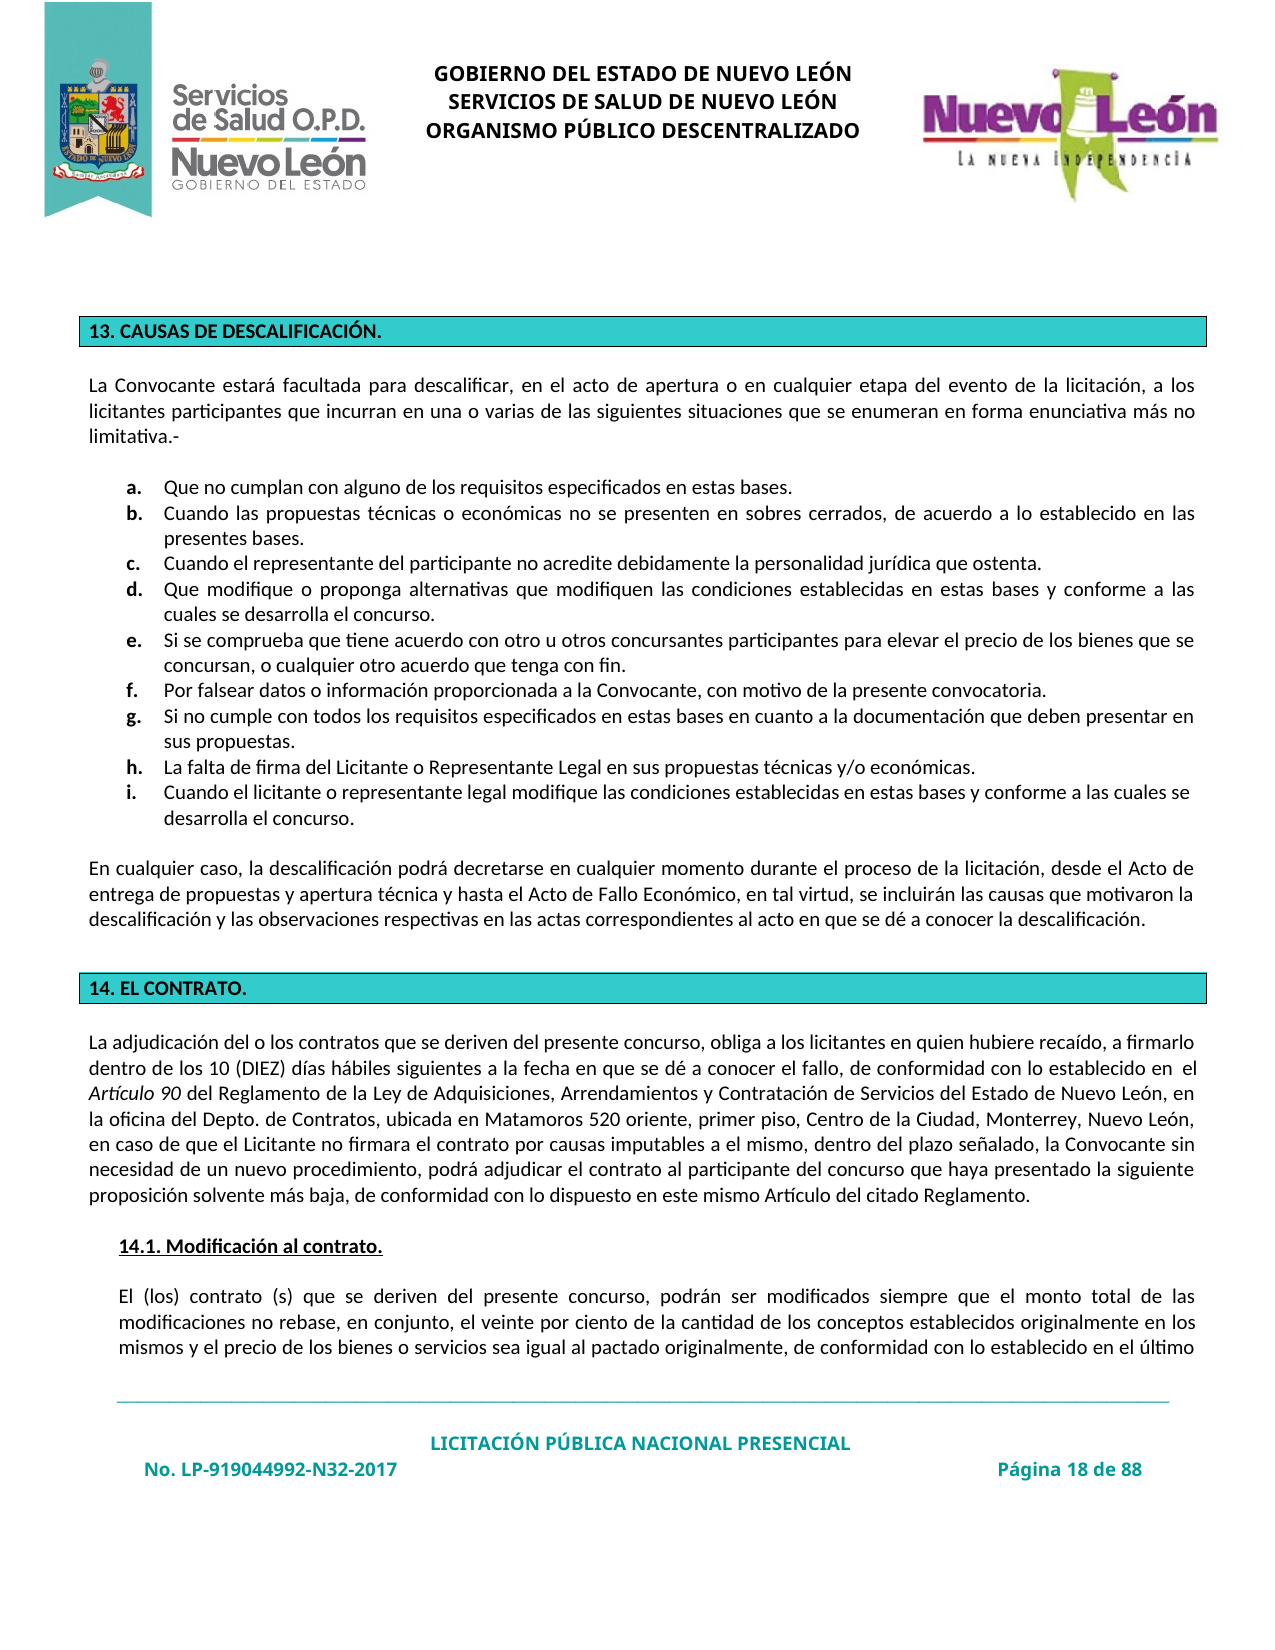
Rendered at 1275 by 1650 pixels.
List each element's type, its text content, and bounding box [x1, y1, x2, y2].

list Por falsear datos o información proporcionada a la Convocante, con motivo de la presente convocatoria. [126, 678, 1197, 703]
list Si se comprueba que tiene acuerdo con otro u otros concursantes participantes para elevar el precio de los bienes que se concursan, o cualquier otro acuerdo que tenga con fin. [126, 627, 1197, 678]
text 14. EL CONTRATO. [80, 974, 1206, 1003]
list Cuando el representante del participante no acredite debidamente la personalidad jurídica que ostenta. [126, 551, 1197, 576]
text La Convocante estará facultada para descalificar, en el acto de apertura o en cualquier etapa del evento de la licitación, a los licitantes participantes que incurran en una o varias de las siguientes situaciones que se enumeran en forma enunciativa más no limitativa.- [89, 373, 1197, 449]
list Que modifique o proponga alternativas que modifiquen las condiciones establecidas en estas bases y conforme a las cuales se desarrolla el concurso. [126, 576, 1197, 627]
list Que no cumplan con alguno de los requisitos especificados en estas bases. [126, 474, 1197, 500]
list Cuando el licitante o representante legal modifique las condiciones establecidas en estas bases y conforme a las cuales se desarrolla el concurso. [126, 779, 1192, 830]
list Cuando las propuestas técnicas o económicas no se presenten en sobres cerrados, de acuerdo a lo establecido en las presentes bases. [126, 500, 1197, 551]
text La adjudicación del o los contratos que se deriven del presente concurso, obliga a los licitantes en quien hubiere recaído, a firmarlo dentro de los 10 (DIEZ) días hábiles siguientes a la fecha en que se dé a conocer el fallo, de conformidad con lo establecido en el Artículo 90 del Reglamento de la Ley de Adquisiciones, Arrendamientos y Contratación de Servicios del Estado de Nuevo León, en la oficina del Depto. de Contratos, ubicada en Matamoros 520 oriente, primer piso, Centro de la Ciudad, Monterrey, Nuevo León, en caso de que el Licitante no firmara el contrato por causas imputables a el mismo, dentro del plazo señalado, la Convocante sin necesidad de un nuevo procedimiento, podrá adjudicar el contrato al participante del concurso que haya presentado la siguiente proposición solvente más baja, de conformidad con lo dispuesto en este mismo Artículo del citado Reglamento. [89, 1029, 1197, 1207]
list Si no cumple con todos los requisitos especificados en estas bases en cuanto a la documentación que deben presentar en sus propuestas. [126, 703, 1197, 754]
picture [15, 2, 1249, 229]
text En cualquier caso, la descalificación podrá decretarse en cualquier momento durante el proceso de la licitación, desde el Acto de entrega de propuestas y apertura técnica y hasta el Acto de Fallo Económico, en tal virtud, se incluirán las causas que motivaron la descalificación y las observaciones respectivas en las actas correspondientes al acto en que se dé a conocer la descalificación. [89, 856, 1197, 932]
list La falta de firma del Licitante o Representante Legal en sus propuestas técnicas y/o económicas. [126, 754, 1197, 779]
text 13. CAUSAS DE DESCALIFICACIÓN. [80, 317, 1206, 346]
text 14.1. Modificación al contrato. [118, 1233, 1197, 1258]
